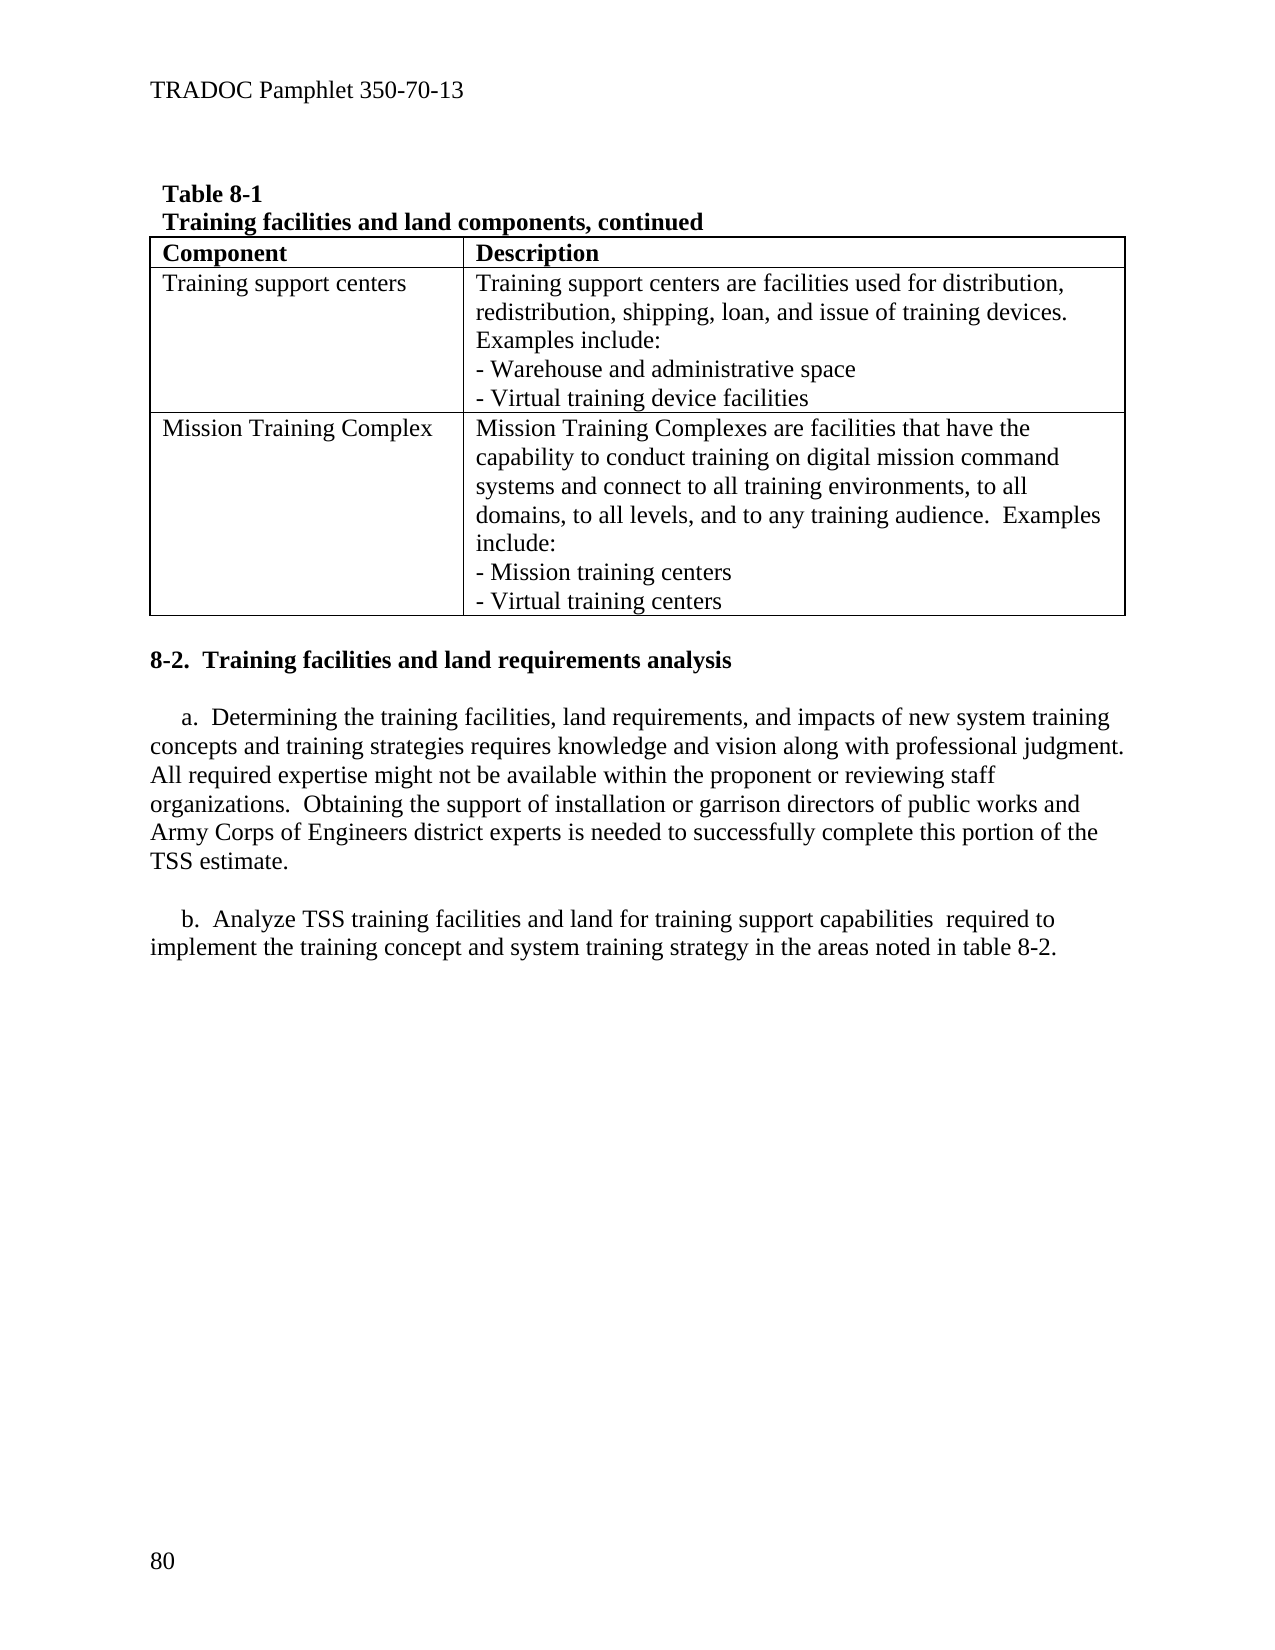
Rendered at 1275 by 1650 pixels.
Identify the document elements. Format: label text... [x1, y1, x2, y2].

text b. Analyze TSS training facilities and land for training support capabilities required to implement the training concept and system training strategy in the areas noted in table 8-2. [150, 904, 1125, 961]
table_cell Training support centers are facilities used for distribution, redistribution, shipping, loan, and issue of training devices. Examples include: - Warehouse and administrative space - Virtual training device facilities [464, 268, 1124, 412]
table_cell Description [464, 238, 1124, 267]
table_cell Component [151, 238, 463, 267]
table_cell Mission Training Complexes are facilities that have the capability to conduct training on digital mission command systems and connect to all training environments, to all domains, to all levels, and to any training audience. Examples include: - Mission training centers - Virtual training centers [464, 413, 1124, 615]
table_header Table 8-1 Training facilities and land components, continued [150, 179, 1125, 236]
subtitle 8-2. Training facilities and land requirements analysis [150, 645, 1125, 674]
table_cell Mission Training Complex [151, 413, 463, 615]
text a. Determining the training facilities, land requirements, and impacts of new system training concepts and training strategies requires knowledge and vision along with professional judgment. All required expertise might not be available within the proponent or reviewing staff organizations. Obtaining the support of installation or garrison directors of public works and Army Corps of Engineers district experts is needed to successfully complete this portion of the TSS estimate. [150, 702, 1125, 875]
table_cell Training support centers [151, 268, 463, 412]
